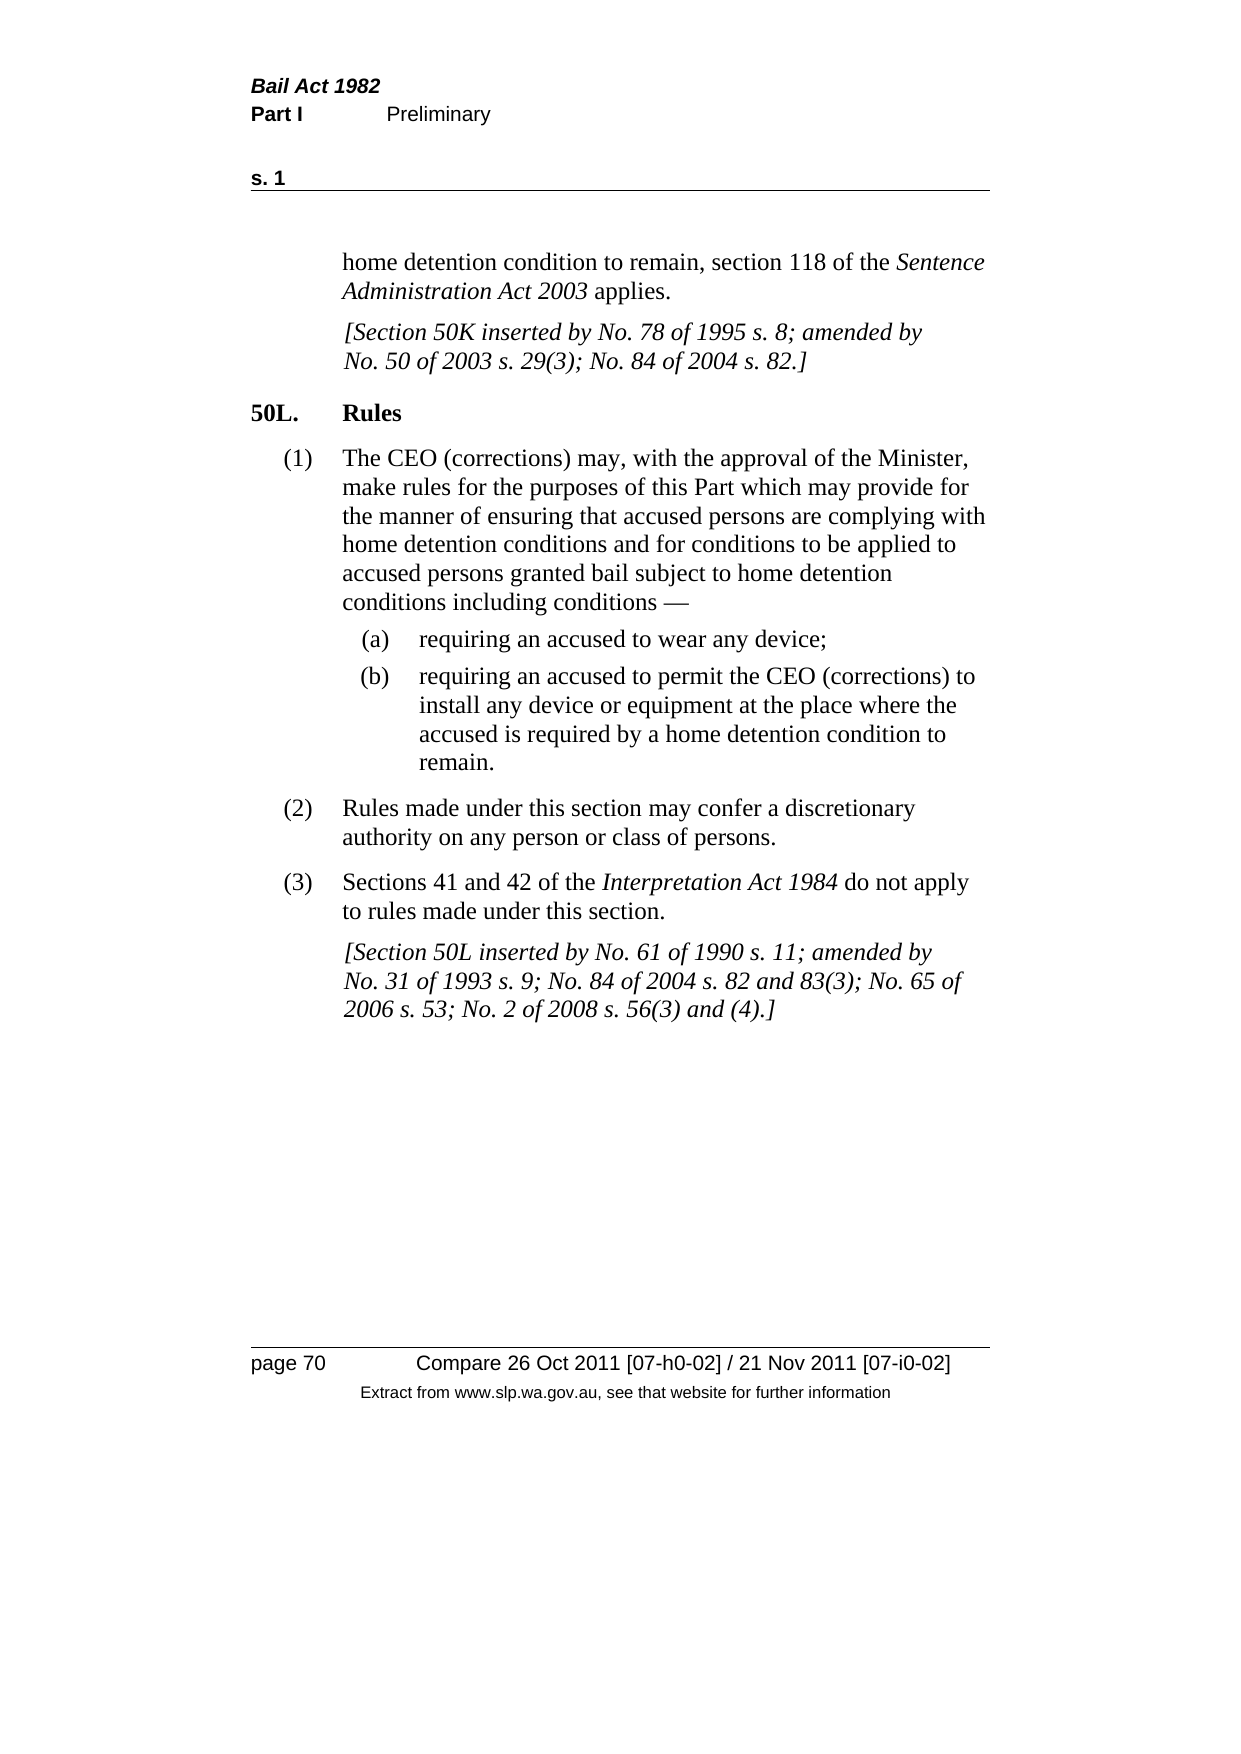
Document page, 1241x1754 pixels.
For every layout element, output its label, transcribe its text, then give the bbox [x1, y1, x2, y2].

text (b) requiring an accused to permit the CEO (corrections) to install any device or equipment at the place where the accused is required by a home detention condition to remain. [251, 661, 990, 776]
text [251, 247, 990, 305]
text [Section 50L inserted by No. 61 of 1990 s. 11; amended by No. 31 of 1993 s. 9; No. 84 of 2004 s. 82 and 83(3); No. 65 of 2006 s. 53; No. 2 of 2008 s. 56(3) and (4).] [251, 937, 990, 1023]
text (3) Sections 41 and 42 of the Interpretation Act 1984 do not apply to rules made under this section. [251, 867, 990, 924]
text [Section 50K inserted by No. 78 of 1995 s. 8; amended by No. 50 of 2003 s. 29(3); No. 84 of 2004 s. 82.] [251, 317, 990, 375]
text (a) requiring an accused to wear any device; [251, 624, 990, 653]
text (1) The CEO (corrections) may, with the approval of the Minister, make rules for the purposes of this Part which may provide for the manner of ensuring that accused persons are complying with home detention conditions and for conditions to be applied to accused persons granted bail subject to home detention conditions including conditions — [251, 443, 990, 616]
subtitle 50L. Rules [251, 398, 990, 427]
text (2) Rules made under this section may confer a discretionary authority on any person or class of persons. [251, 793, 990, 850]
